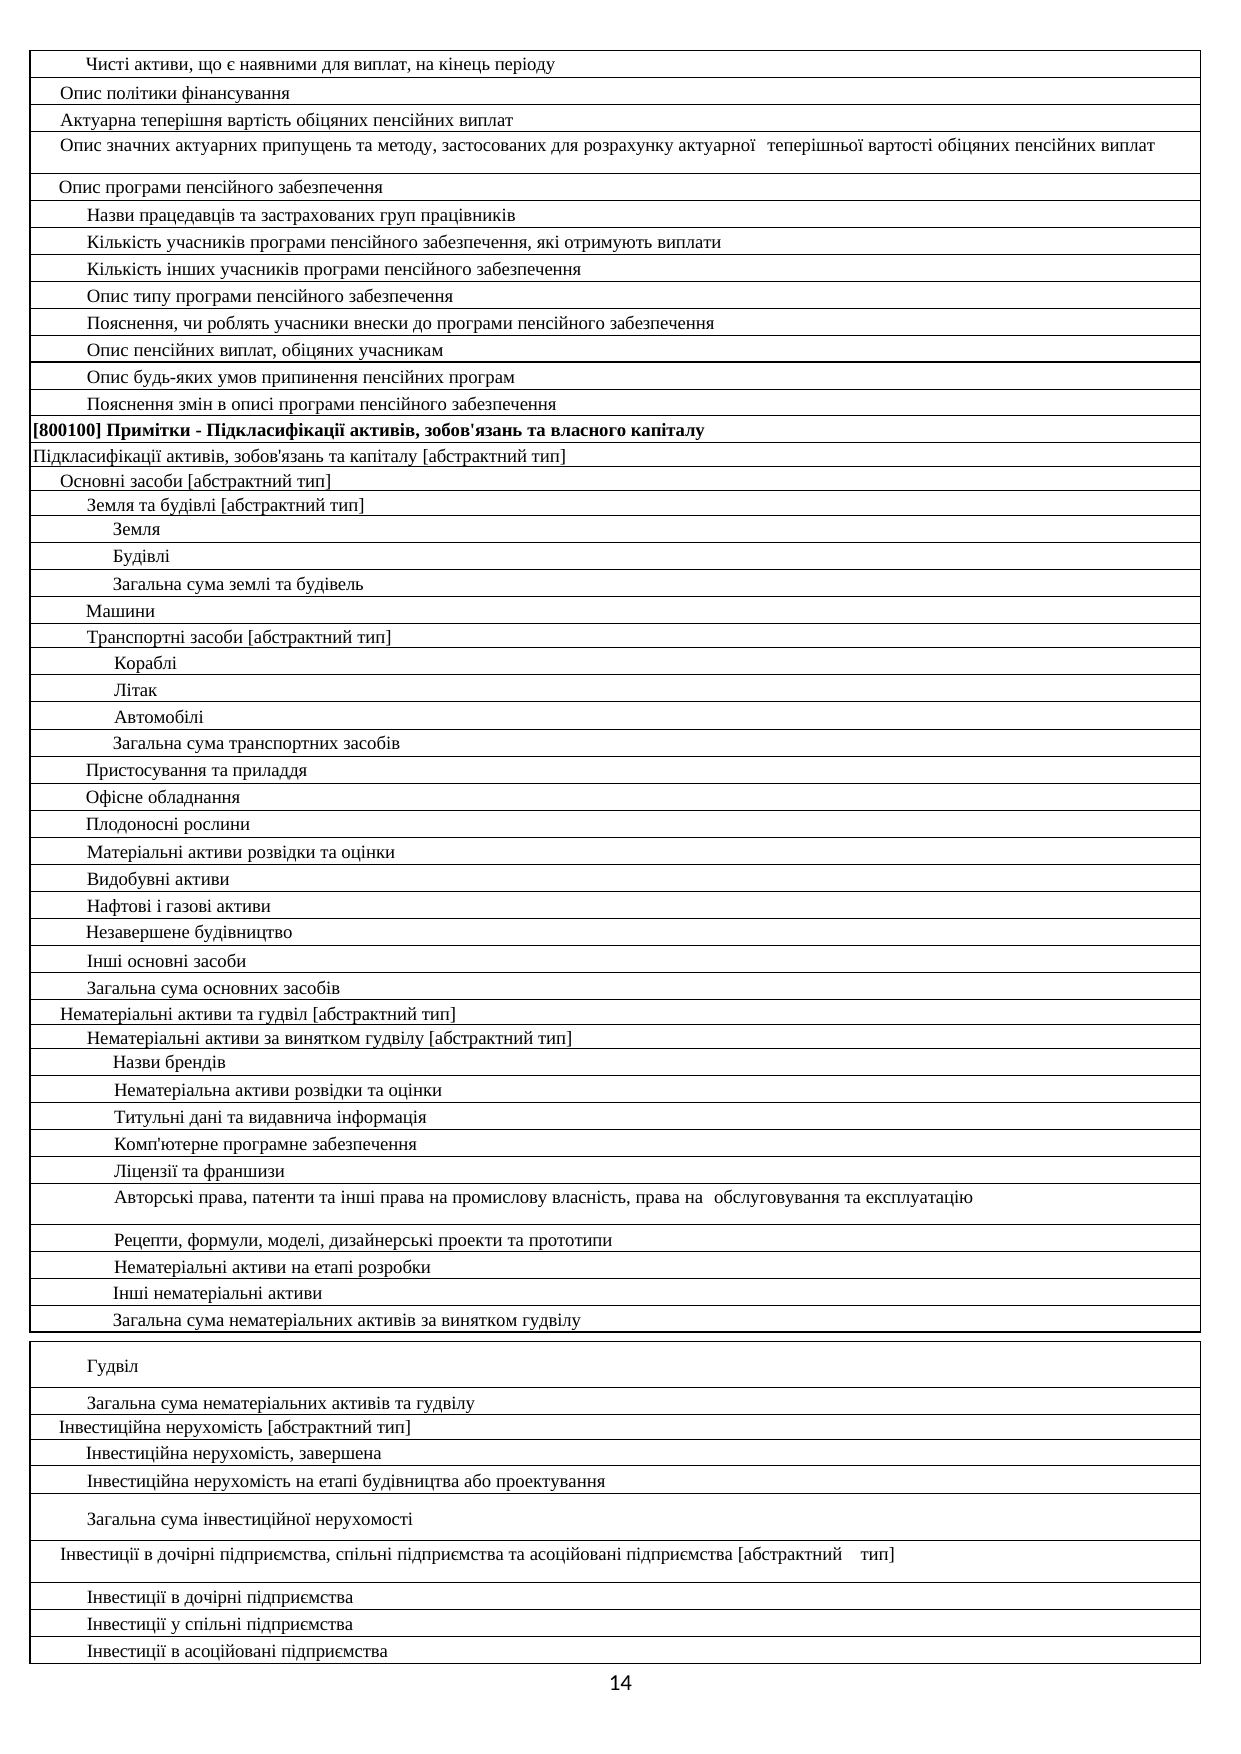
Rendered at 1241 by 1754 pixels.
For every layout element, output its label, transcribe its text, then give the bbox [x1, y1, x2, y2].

table_cell Нафтові і газові активи [31, 892, 1200, 918]
table_cell Назви працедавців та застрахованих груп працівників [31, 201, 1200, 227]
table_cell Авторські права, патенти та інші права на промислову власність, права на обслуговування та експлуатацію [31, 1184, 1200, 1224]
table_cell Загальна сума нематеріальних активів та гудвілу [31, 1388, 1200, 1414]
table_cell Земля [31, 516, 1200, 542]
table_cell Чисті активи, що є наявними для виплат, на кінець періоду [31, 51, 1200, 77]
table_cell Загальна сума інвестиційної нерухомості [31, 1494, 1200, 1540]
table_cell Пояснення змін в описі програми пенсійного забезпечення [31, 390, 1200, 415]
table_cell Комп'ютерне програмне забезпечення [31, 1130, 1200, 1156]
table_cell Видобувні активи [31, 865, 1200, 891]
table_cell Будівлі [31, 543, 1200, 569]
table_cell Плодоносні рослини [31, 811, 1200, 837]
table_cell Інвестиційна нерухомість [абстрактний тип] [31, 1415, 1200, 1438]
table_cell Нематеріальні активи та гудвіл [абстрактний тип] [31, 1000, 1200, 1023]
table_cell Титульні дані та видавнича інформація [31, 1103, 1200, 1128]
table_cell Інвестиції у спільні підприємства [31, 1610, 1200, 1636]
table_cell Нематеріальні активи за винятком гудвілу [абстрактний тип] [31, 1025, 1200, 1048]
table_cell Загальна сума нематеріальних активів за винятком гудвілу [31, 1306, 1200, 1331]
table_cell Кількість учасників програми пенсійного забезпечення, які отримують виплати [31, 228, 1200, 253]
table_cell Транспортні засоби [абстрактний тип] [31, 624, 1200, 647]
table_cell Основні засоби [абстрактний тип] [31, 467, 1200, 490]
table_cell Інвестиції в дочірні підприємства, спільні підприємства та асоційовані підприємства [абстрактний тип] [31, 1541, 1200, 1582]
table_cell Загальна сума транспортних засобів [31, 730, 1200, 756]
table_cell Інші основні засоби [31, 946, 1200, 972]
table_cell Нематеріальна активи розвідки та оцінки [31, 1076, 1200, 1102]
table_cell Автомобілі [31, 702, 1200, 728]
table_cell Опис пенсійних виплат, обіцяних учасникам [31, 336, 1200, 361]
table_cell Опис програми пенсійного забезпечення [31, 174, 1200, 199]
table_cell Інвестиції в асоційовані підприємства [31, 1637, 1200, 1663]
table_cell Опис типу програми пенсійного забезпечення [31, 282, 1200, 307]
table_cell Пояснення, чи роблять учасники внески до програми пенсійного забезпечення [31, 309, 1200, 334]
table_cell Пристосування та приладдя [31, 757, 1200, 783]
table_cell Інвестиційна нерухомість на етапі будівництва або проектування [31, 1466, 1200, 1493]
table_cell Нематеріальні активи на етапі розробки [31, 1252, 1200, 1278]
table_cell [800100] Примітки - Підкласифікації активів, зобов'язань та власного капіталу [31, 416, 1200, 442]
table_cell Кількість інших учасників програми пенсійного забезпечення [31, 255, 1200, 281]
table_cell Літак [31, 675, 1200, 701]
table_cell Опис значних актуарних припущень та методу, застосованих для розрахунку актуарної теперішньої вартості обіцяних пенсійних виплат [31, 132, 1200, 173]
table_cell Кораблі [31, 648, 1200, 674]
table_cell Інші нематеріальні активи [31, 1279, 1200, 1305]
table_cell Назви брендів [31, 1049, 1200, 1074]
table_cell Ліцензії та франшизи [31, 1157, 1200, 1182]
table_cell Земля та будівлі [абстрактний тип] [31, 491, 1200, 514]
table_cell Матеріальні активи розвідки та оцінки [31, 838, 1200, 864]
table_cell Актуарна теперішня вартість обіцяних пенсійних виплат [31, 105, 1200, 131]
table_cell Опис політики фінансування [31, 78, 1200, 104]
table_cell Загальна сума основних засобів [31, 973, 1200, 999]
table_cell Офісне обладнання [31, 784, 1200, 810]
table_cell Підкласифікації активів, зобов'язань та капіталу [абстрактний тип] [31, 443, 1200, 466]
table_cell Незавершене будівництво [31, 919, 1200, 945]
table_cell Інвестиційна нерухомість, завершена [31, 1440, 1200, 1465]
table_cell Машини [31, 597, 1200, 623]
table_cell Інвестиції в дочірні підприємства [31, 1583, 1200, 1609]
table_cell Опис будь-яких умов припинення пенсійних програм [31, 363, 1200, 388]
table_cell Загальна сума землі та будівель [31, 570, 1200, 596]
table_header Гудвіл [31, 1342, 1200, 1387]
table_cell Рецепти, формули, моделі, дизайнерські проекти та прототипи [31, 1225, 1200, 1251]
